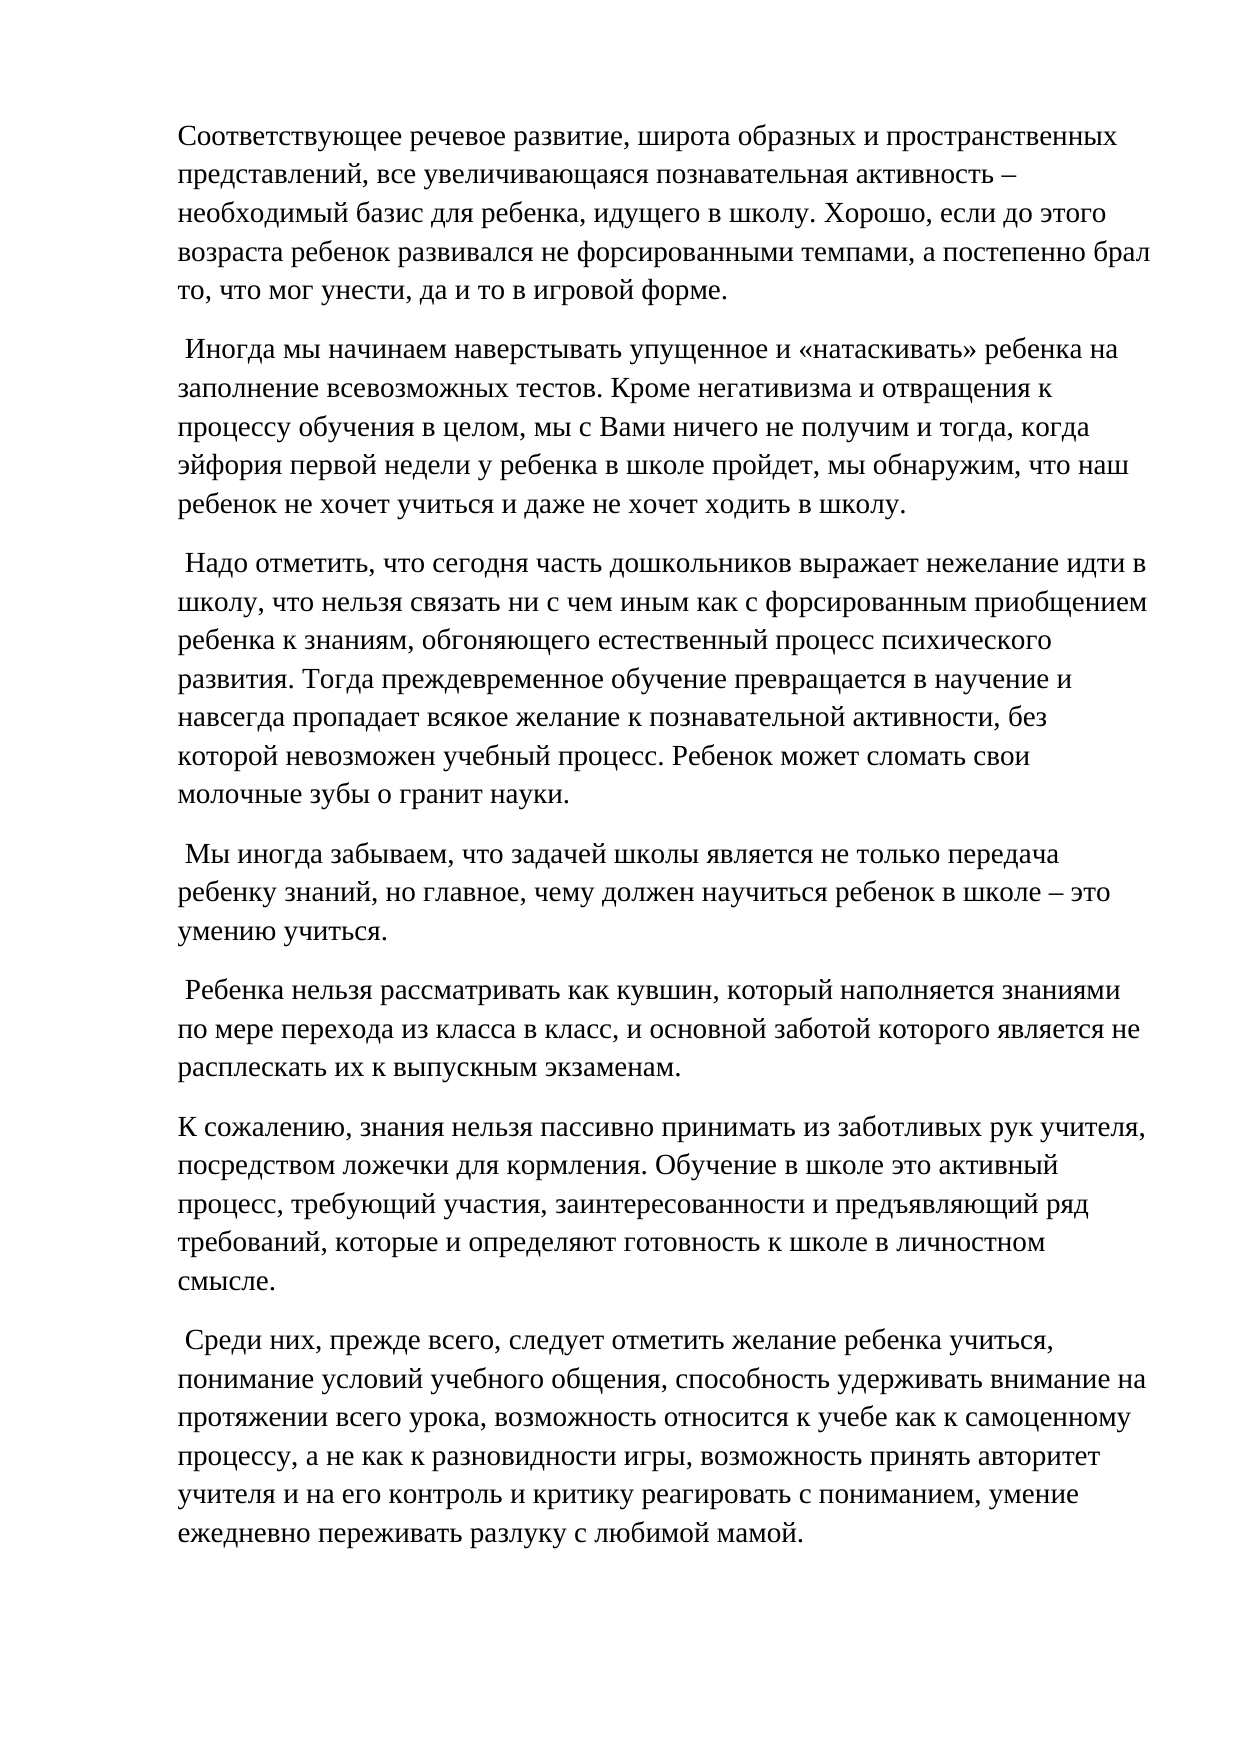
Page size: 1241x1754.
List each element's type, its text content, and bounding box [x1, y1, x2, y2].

text Ребенка нельзя рассматривать как кувшин, который наполняется знаниями по мере перехода из класса в класс, и основной заботой которого является не расплескать их к выпускным экзаменам. [177, 972, 1152, 1083]
text Иногда мы начинаем наверстывать упущенное и «натаскивать» ребенка на заполнение всевозможных тестов. Кроме негативизма и отвращения к процессу обучения в целом, мы с Вами ничего не получим и тогда, когда эйфория первой недели у ребенка в школе пройдет, мы обнаружим, что наш ребенок не хочет учиться и даже не хочет ходить в школу. [177, 332, 1152, 519]
text Мы иногда забываем, что задачей школы является не только передача ребенку знаний, но главное, чему должен научиться ребенок в школе – это умению учиться. [177, 836, 1152, 946]
text Надо отметить, что сегодня часть дошкольников выражает нежелание идти в школу, что нельзя связать ни с чем иным как с форсированным приобщением ребенка к знаниям, обгоняющего естественный процесс психического развития. Тогда преждевременное обучение превращается в научение и навсегда пропадает всякое желание к познавательной активности, без которой невозможен учебный процесс. Ребенок может сломать свои молочные зубы о гранит науки. [177, 545, 1152, 810]
text Соответствующее речевое развитие, широта образных и пространственных представлений, все увеличивающаяся познавательная активность – необходимый базис для ребенка, идущего в школу. Хорошо, если до этого возраста ребенок развивался не форсированными темпами, а постепенно брал то, что мог унести, да и то в игровой форме. [177, 118, 1152, 306]
text Среди них, прежде всего, следует отметить желание ребенка учиться, понимание условий учебного общения, способность удерживать внимание на протяжении всего урока, возможность относится к учебе как к самоценному процессу, а не как к разновидности игры, возможность принять авторитет учителя и на его контроль и критику реагировать с пониманием, умение ежедневно переживать разлуку с любимой мамой. [177, 1322, 1152, 1548]
text К сожалению, знания нельзя пассивно принимать из заботливых рук учителя, посредством ложечки для кормления. Обучение в школе это активный процесс, требующий участия, заинтересованности и предъявляющий ряд требований, которые и определяют готовность к школе в личностном смысле. [177, 1109, 1152, 1296]
